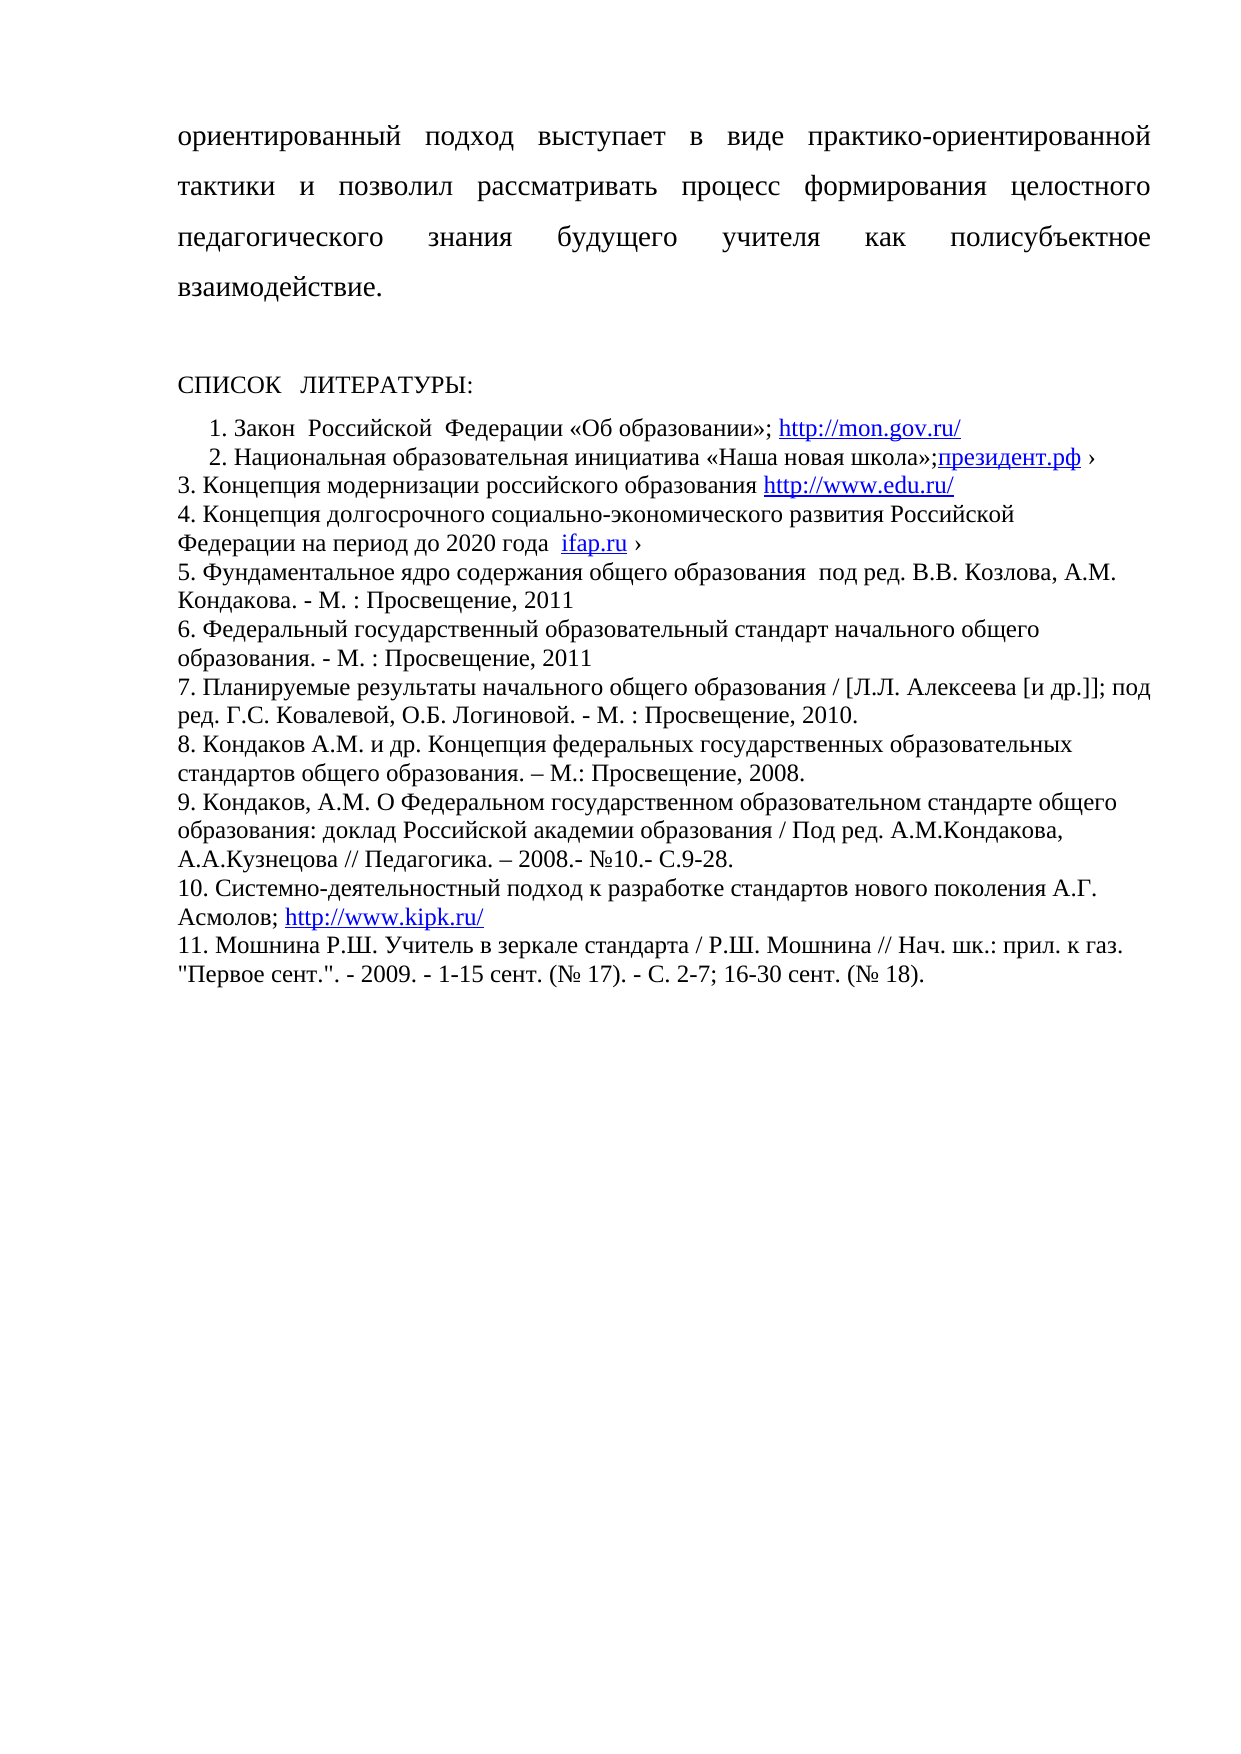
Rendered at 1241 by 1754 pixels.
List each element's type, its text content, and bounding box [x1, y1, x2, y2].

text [177, 118, 1152, 303]
text 9. Кондаков, А.М. О Федеральном государственном образовательном стандарте общего образования: доклад Российской академии образования / Под ред. А.М.Кондакова, А.А.Кузнецова // Педагогика. – 2008.- №10.- С.9-28. [177, 787, 1152, 873]
text 7. Планируемые результаты начального общего образования / [Л.Л. Алексеева [и др.]]; под ред. Г.С. Ковалевой, О.Б. Логиновой. - М. : Просвещение, 2010. [177, 672, 1152, 729]
text 5. Фундаментальное ядро содержания общего образования под ред. В.В. Козлова, А.М. Кондакова. - М. : Просвещение, 2011 [177, 557, 1152, 614]
text 8. Кондаков A.M. и др. Концепция федеральных государственных образовательных стандартов общего образования. – М.: Просвещение, 2008. [177, 729, 1152, 787]
text 3. Концепция модернизации российского образования http://www.edu.ru/ [177, 470, 1152, 499]
text 6. Федеральный государственный образовательный стандарт начального общего образования. - М. : Просвещение, 2011 [177, 614, 1152, 672]
text 1. Закон Российской Федерации «Об образовании»; http://mon.gov.ru/ [177, 413, 1152, 442]
text 2. Национальная образовательная инициатива «Наша новая школа»;президент.рф › [177, 442, 1152, 470]
text 11. Мошнина Р.Ш. Учитель в зеркале стандарта / Р.Ш. Мошнина // Нач. шк.: прил. к газ. "Первое сент.". - 2009. - 1-15 сент. (№ 17). - С. 2-7; 16-30 сент. (№ 18). [177, 930, 1152, 988]
text 10. Системно-деятельностный подход к разработке стандартов нового поколения А.Г. Асмолов; http://www.kipk.ru/ [177, 873, 1152, 930]
text СПИСОК ЛИТЕРАТУРЫ: [177, 370, 1152, 398]
text 4. Концепция долгосрочного социально-экономического развития Российской Федерации на период до 2020 года ifap.ru › [177, 499, 1152, 557]
